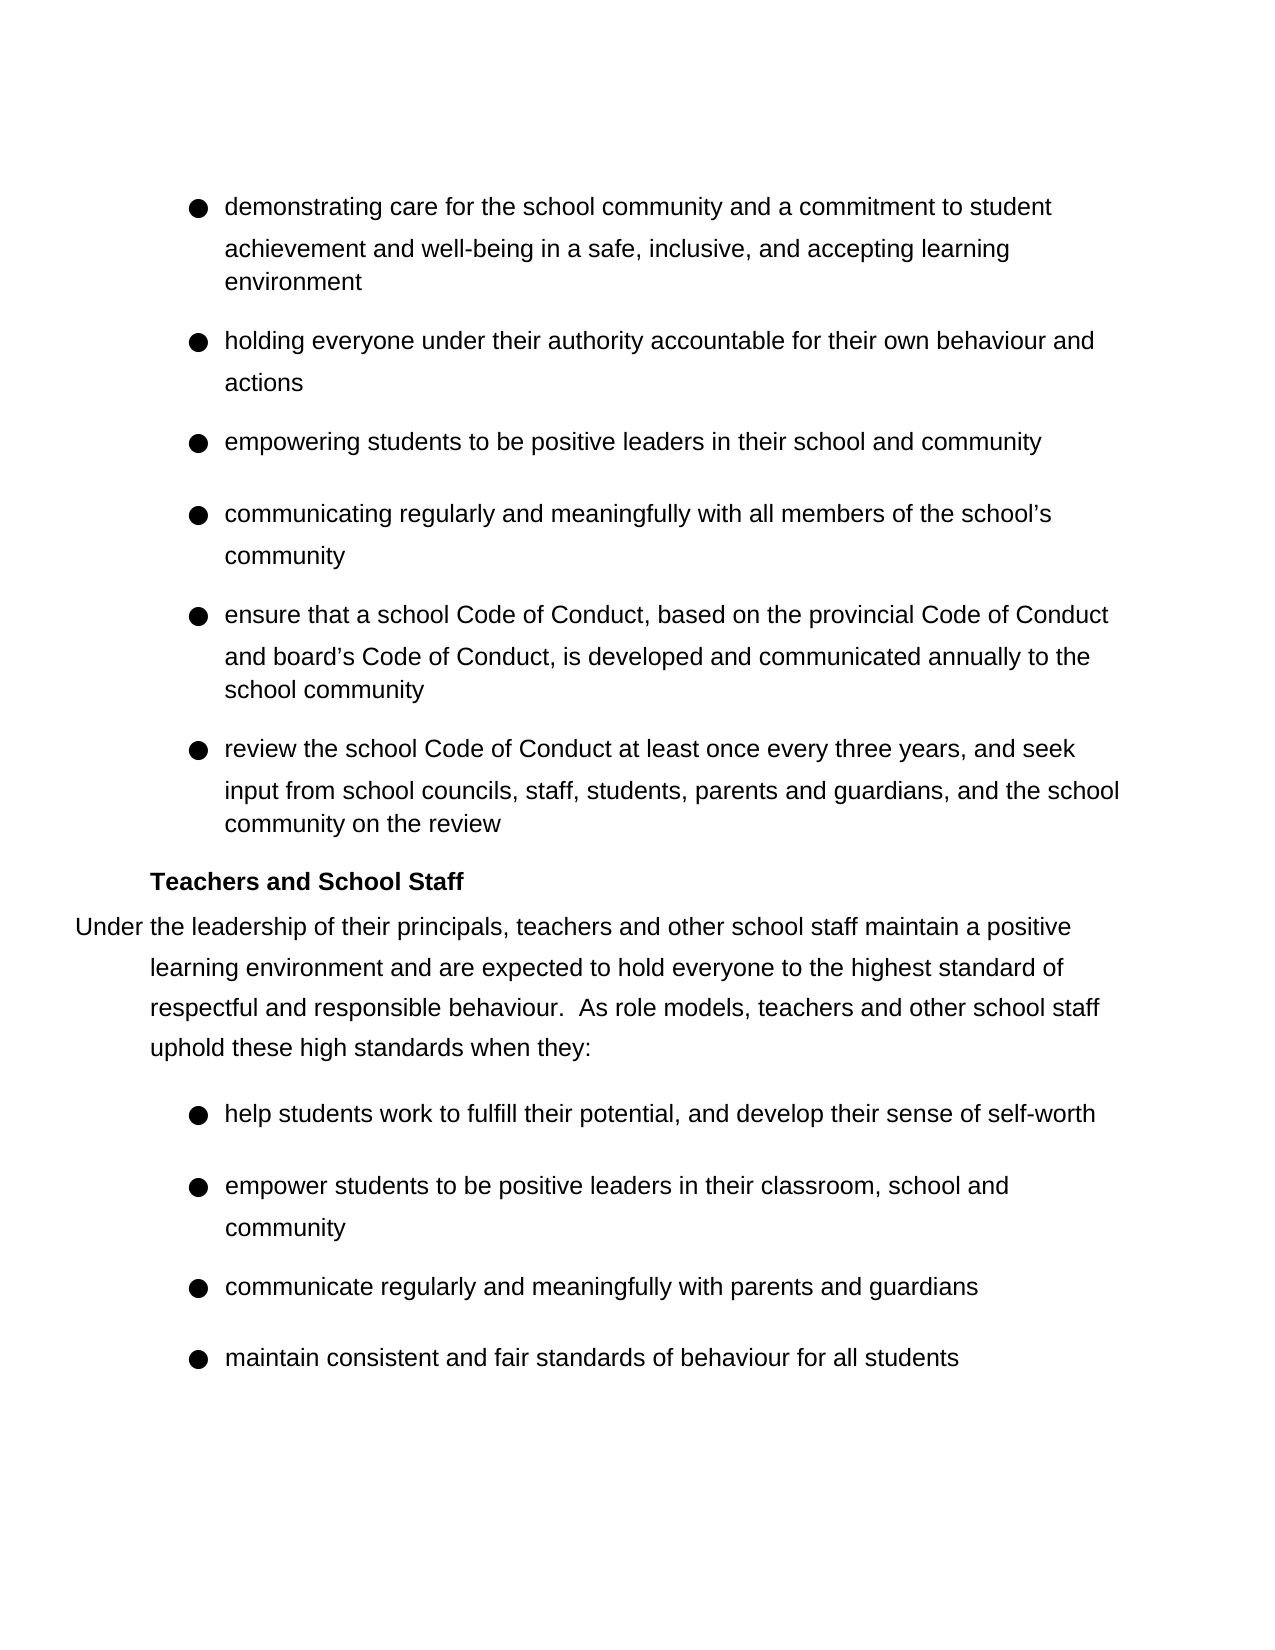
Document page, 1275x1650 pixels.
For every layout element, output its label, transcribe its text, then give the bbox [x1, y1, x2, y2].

text Under the leadership of their principals, teachers and other school staff maintain a positive learning environment and are expected to hold everyone to the highest standard of respectful and responsible behaviour. As role models, teachers and other school staff uphold these high standards when they: [75, 912, 1125, 1062]
text Teachers and School Staff [150, 867, 1125, 896]
list help students work to fulfill their potential, and develop their sense of self-worth [187, 1086, 1125, 1137]
list review the school Code of Conduct at least once every three years, and seek input from school councils, staff, students, parents and guardians, and the school community on the review [187, 720, 1125, 838]
list maintain consistent and fair standards of behaviour for all students [187, 1329, 1125, 1381]
list ensure that a school Code of Conduct, based on the provincial Code of Conduct and board’s Code of Conduct, is developed and communicated annually to the school community [187, 586, 1125, 703]
list demonstrating care for the school community and a commitment to student achievement and well-being in a safe, inclusive, and accepting learning environment [187, 179, 1125, 296]
list communicating regularly and meaningfully with all members of the school’s community [187, 485, 1125, 569]
list empowering students to be positive leaders in their school and community [187, 414, 1125, 465]
list empower students to be positive leaders in their classroom, school and community [187, 1157, 1125, 1241]
list communicate regularly and meaningfully with parents and guardians [187, 1258, 1125, 1309]
list holding everyone under their authority accountable for their own behaviour and actions [187, 313, 1125, 397]
